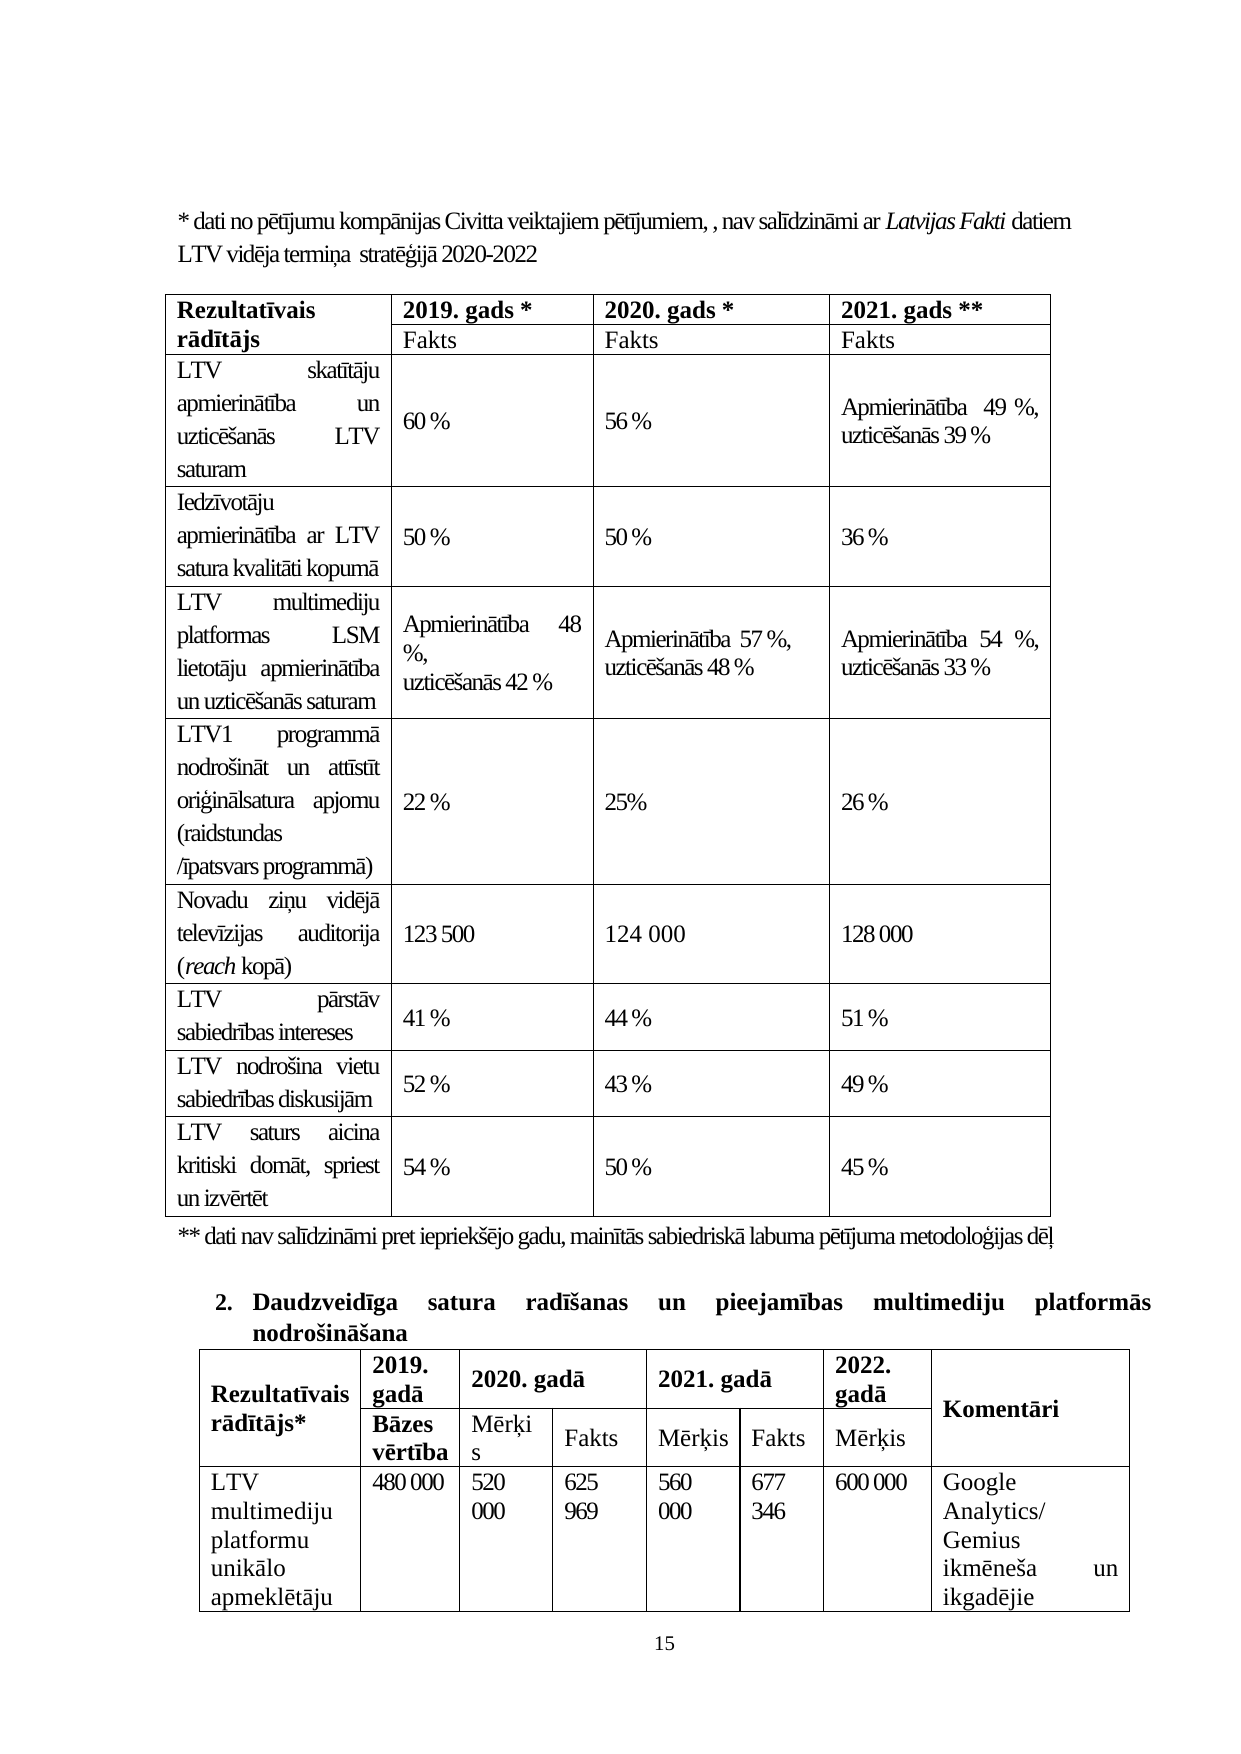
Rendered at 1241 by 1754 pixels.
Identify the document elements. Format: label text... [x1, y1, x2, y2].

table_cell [200, 1467, 360, 1611]
table_cell LTV nodrošina vietu sabiedrības diskusijām [166, 1051, 391, 1116]
table_header 2021. gads ** [830, 295, 1050, 324]
table_cell Apmierinātība 54 %, uzticēšanās 33 % [830, 587, 1050, 718]
table_header 2022. gadā [824, 1350, 931, 1408]
table_cell Apmierinātība 48 %, uzticēšanās 42 % [392, 587, 593, 718]
table_cell 45 % [830, 1117, 1050, 1216]
table_cell 480 000 [361, 1467, 459, 1611]
table_cell Fakts [553, 1409, 646, 1466]
table_cell 56 % [594, 355, 829, 486]
table_cell 26 % [830, 719, 1050, 884]
table_cell LTV saturs aicina kritiski domāt, spriest un izvērtēt [166, 1117, 391, 1216]
table_cell 50 % [392, 487, 593, 586]
table_cell 625 969 [553, 1467, 646, 1611]
table_cell 41 % [392, 984, 593, 1050]
table_cell Iedzīvotāju apmierinātība ar LTV satura kvalitāti kopumā [166, 487, 391, 586]
text ** dati nav salīdzināmi pret iepriekšējo gadu, mainītās sabiedriskā labuma pētījuma metodoloģijas dēļ [177, 272, 1072, 1250]
table_header 2019. gadā [361, 1350, 459, 1408]
table_header 2020. gadā [460, 1350, 646, 1408]
table_cell 43 % [594, 1051, 829, 1116]
text * dati no pētījumu kompānijas Civitta veiktajiem pētījumiem, , nav salīdzināmi ar Latvijas Fakti datiem LTV vidēja termiņa stratēģijā 2020-2022 [177, 206, 1072, 268]
table_cell Mērķis [647, 1409, 739, 1466]
table_cell Fakts [594, 325, 829, 354]
table_cell 44 % [594, 984, 829, 1050]
table_cell LTV skatītāju apmierinātība un uzticēšanās LTV saturam [166, 355, 391, 486]
table_cell 54 % [392, 1117, 593, 1216]
table_header 2021. gadā [647, 1350, 823, 1408]
table_cell 50 % [594, 487, 829, 586]
table_header Rezultatīvais rādītājs* [200, 1350, 360, 1466]
table_cell 50 % [594, 1117, 829, 1216]
table_header 2020. gads * [594, 295, 829, 324]
table_header 2019. gads * [392, 295, 593, 324]
table_cell 49 % [830, 1051, 1050, 1116]
table_header Rezultatīvais rādītājs [166, 295, 391, 354]
table_cell Apmierinātība 49 %, uzticēšanās 39 % [830, 355, 1050, 486]
table_cell 128 000 [830, 885, 1050, 983]
table_cell 52 % [392, 1051, 593, 1116]
table_cell 60 % [392, 355, 593, 486]
table_cell 677 346 [741, 1467, 823, 1611]
table_cell Novadu ziņu vidējā televīzijas auditorija (reach kopā) [166, 885, 391, 983]
table_cell Mērķis [460, 1409, 552, 1466]
table_cell 25% [594, 719, 829, 884]
table_cell 124 000 [594, 885, 829, 983]
table_cell Mērķis [824, 1409, 931, 1466]
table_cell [932, 1467, 1129, 1611]
table_cell Bāzes vērtība [361, 1409, 459, 1466]
table_cell 22 % [392, 719, 593, 884]
table_cell 600 000 [824, 1467, 931, 1611]
table_cell 560 000 [647, 1467, 739, 1611]
table_cell Fakts [741, 1409, 823, 1466]
table_cell LTV multimediju platformas LSM lietotāju apmierinātība un uzticēšanās saturam [166, 587, 391, 718]
table_cell Apmierinātība 57 %, uzticēšanās 48 % [594, 587, 829, 718]
subtitle Daudzveidīga satura radīšanas un pieejamības multimediju platformās nodrošināšana [215, 1287, 1152, 1347]
table_cell 123 500 [392, 885, 593, 983]
table_cell 520 000 [460, 1467, 552, 1611]
table_cell 36 % [830, 487, 1050, 586]
table_cell 51 % [830, 984, 1050, 1050]
table_cell LTV pārstāv sabiedrības intereses [166, 984, 391, 1050]
table_cell Fakts [392, 325, 593, 354]
table_cell Fakts [830, 325, 1050, 354]
table_cell LTV1 programmā nodrošināt un attīstīt oriģinālsatura apjomu (raidstundas /īpatsvars programmā) [166, 719, 391, 884]
table_header Komentāri [932, 1350, 1129, 1466]
